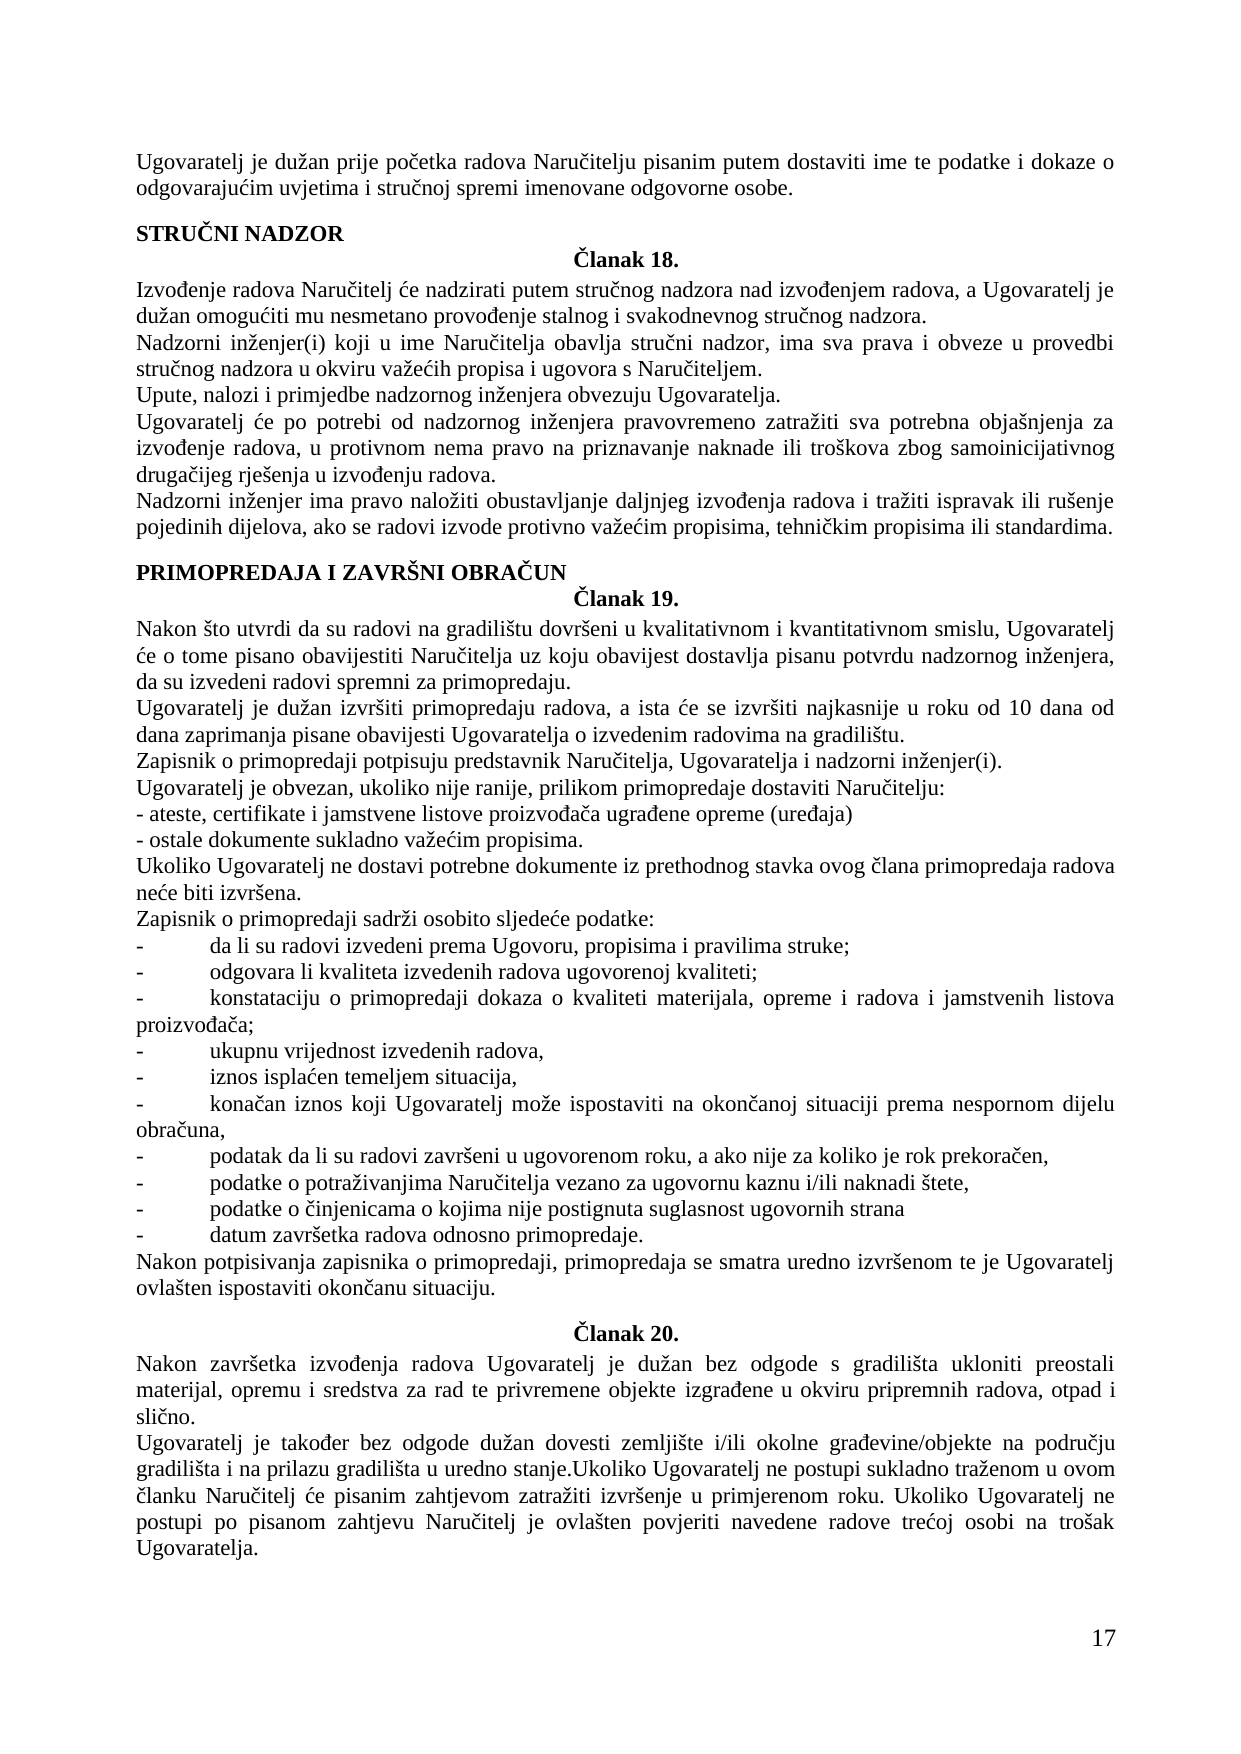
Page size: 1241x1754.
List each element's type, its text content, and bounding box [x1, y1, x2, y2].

text Članak 19. [136, 585, 1116, 612]
text Članak 18. [136, 246, 1116, 272]
text - podatak da li su radovi završeni u ugovorenom roku, a ako nije za koliko je rok prekoračen, [136, 1142, 1116, 1169]
text Ugovaratelj je dužan prije početka radova Naručitelju pisanim putem dostaviti ime te podatke i dokaze o odgovarajućim uvjetima i stručnoj spremi imenovane odgovorne osobe. [136, 148, 1116, 200]
text Ukoliko Ugovaratelj ne dostavi potrebne dokumente iz prethodnog stavka ovog člana primopredaja radova neće biti izvršena. [136, 853, 1116, 905]
text Nadzorni inženjer(i) koji u ime Naručitelja obavlja stručni nadzor, ima sva prava i obveze u provedbi stručnog nadzora u okviru važećih propisa i ugovora s Naručiteljem. [136, 329, 1116, 382]
text Nakon završetka izvođenja radova Ugovaratelj je dužan bez odgode s gradilišta ukloniti preostali materijal, opremu i sredstva za rad te privremene objekte izgrađene u okviru pripremnih radova, otpad i slično. [136, 1350, 1116, 1429]
text - konstataciju o primopredaji dokaza o kvaliteti materijala, opreme i radova i jamstvenih listova proizvođača; [136, 984, 1116, 1037]
text - ukupnu vrijednost izvedenih radova, [136, 1037, 1116, 1063]
text - da li su radovi izvedeni prema Ugovoru, propisima i pravilima struke; [136, 932, 1116, 958]
text Nakon potpisivanja zapisnika o primopredaji, primopredaja se smatra uredno izvršenom te je Ugovaratelj ovlašten ispostaviti okončanu situaciju. [136, 1248, 1116, 1301]
text Upute, nalozi i primjedbe nadzornog inženjera obvezuju Ugovaratelja. [136, 382, 1116, 408]
text Ugovaratelj je dužan izvršiti primopredaju radova, a ista će se izvršiti najkasnije u roku od 10 dana od dana zaprimanja pisane obavijesti Ugovaratelja o izvedenim radovima na gradilištu. [136, 694, 1116, 747]
text - datum završetka radova odnosno primopredaje. [136, 1222, 1116, 1248]
text Izvođenje radova Naručitelj će nadzirati putem stručnog nadzora nad izvođenjem radova, a Ugovaratelj je dužan omogućiti mu nesmetano provođenje stalnog i svakodnevnog stručnog nadzora. [136, 276, 1116, 329]
text - ostale dokumente sukladno važećim propisima. [136, 826, 1116, 853]
text Ugovaratelj će po potrebi od nadzornog inženjera pravovremeno zatražiti sva potrebna objašnjenja za izvođenje radova, u protivnom nema pravo na priznavanje naknade ili troškova zbog samoinicijativnog drugačijeg rješenja u izvođenju radova. [136, 408, 1116, 487]
text - ateste, certifikate i jamstvene listove proizvođača ugrađene opreme (uređaja) [136, 800, 1116, 826]
text - odgovara li kvaliteta izvedenih radova ugovorenoj kvaliteti; [136, 958, 1116, 984]
text Nadzorni inženjer ima pravo naložiti obustavljanje daljnjeg izvođenja radova i tražiti ispravak ili rušenje pojedinih dijelova, ako se radovi izvode protivno važećim propisima, tehničkim propisima ili standardima. [136, 487, 1116, 540]
text Ugovaratelj je obvezan, ukoliko nije ranije, prilikom primopredaje dostaviti Naručitelju: [136, 773, 1116, 800]
text PRIMOPREDAJA I ZAVRŠNI OBRAČUN [136, 559, 1116, 585]
text Članak 20. [136, 1320, 1116, 1346]
text - podatke o potraživanjima Naručitelja vezano za ugovornu kaznu i/ili naknadi štete, [136, 1169, 1116, 1195]
text Zapisnik o primopredaji potpisuju predstavnik Naručitelja, Ugovaratelja i nadzorni inženjer(i). [136, 747, 1116, 773]
text Ugovaratelj je također bez odgode dužan dovesti zemljište i/ili okolne građevine/objekte na području gradilišta i na prilazu gradilišta u uredno stanje.Ukoliko Ugovaratelj ne postupi sukladno traženom u ovom članku Naručitelj će pisanim zahtjevom zatražiti izvršenje u primjerenom roku. Ukoliko Ugovaratelj ne postupi po pisanom zahtjevu Naručitelj je ovlašten povjeriti navedene radove trećoj osobi na trošak Ugovaratelja. [136, 1429, 1116, 1561]
text Nakon što utvrdi da su radovi na gradilištu dovršeni u kvalitativnom i kvantitativnom smislu, Ugovaratelj će o tome pisano obavijestiti Naručitelja uz koju obavijest dostavlja pisanu potvrdu nadzornog inženjera, da su izvedeni radovi spremni za primopredaju. [136, 615, 1116, 694]
text - podatke o činjenicama o kojima nije postignuta suglasnost ugovornih strana [136, 1195, 1116, 1222]
text - iznos isplaćen temeljem situacija, [136, 1063, 1116, 1090]
text STRUČNI NADZOR [136, 219, 1116, 246]
text - konačan iznos koji Ugovaratelj može ispostaviti na okončanoj situaciji prema nespornom dijelu obračuna, [136, 1090, 1116, 1142]
text Zapisnik o primopredaji sadrži osobito sljedeće podatke: [136, 905, 1116, 932]
